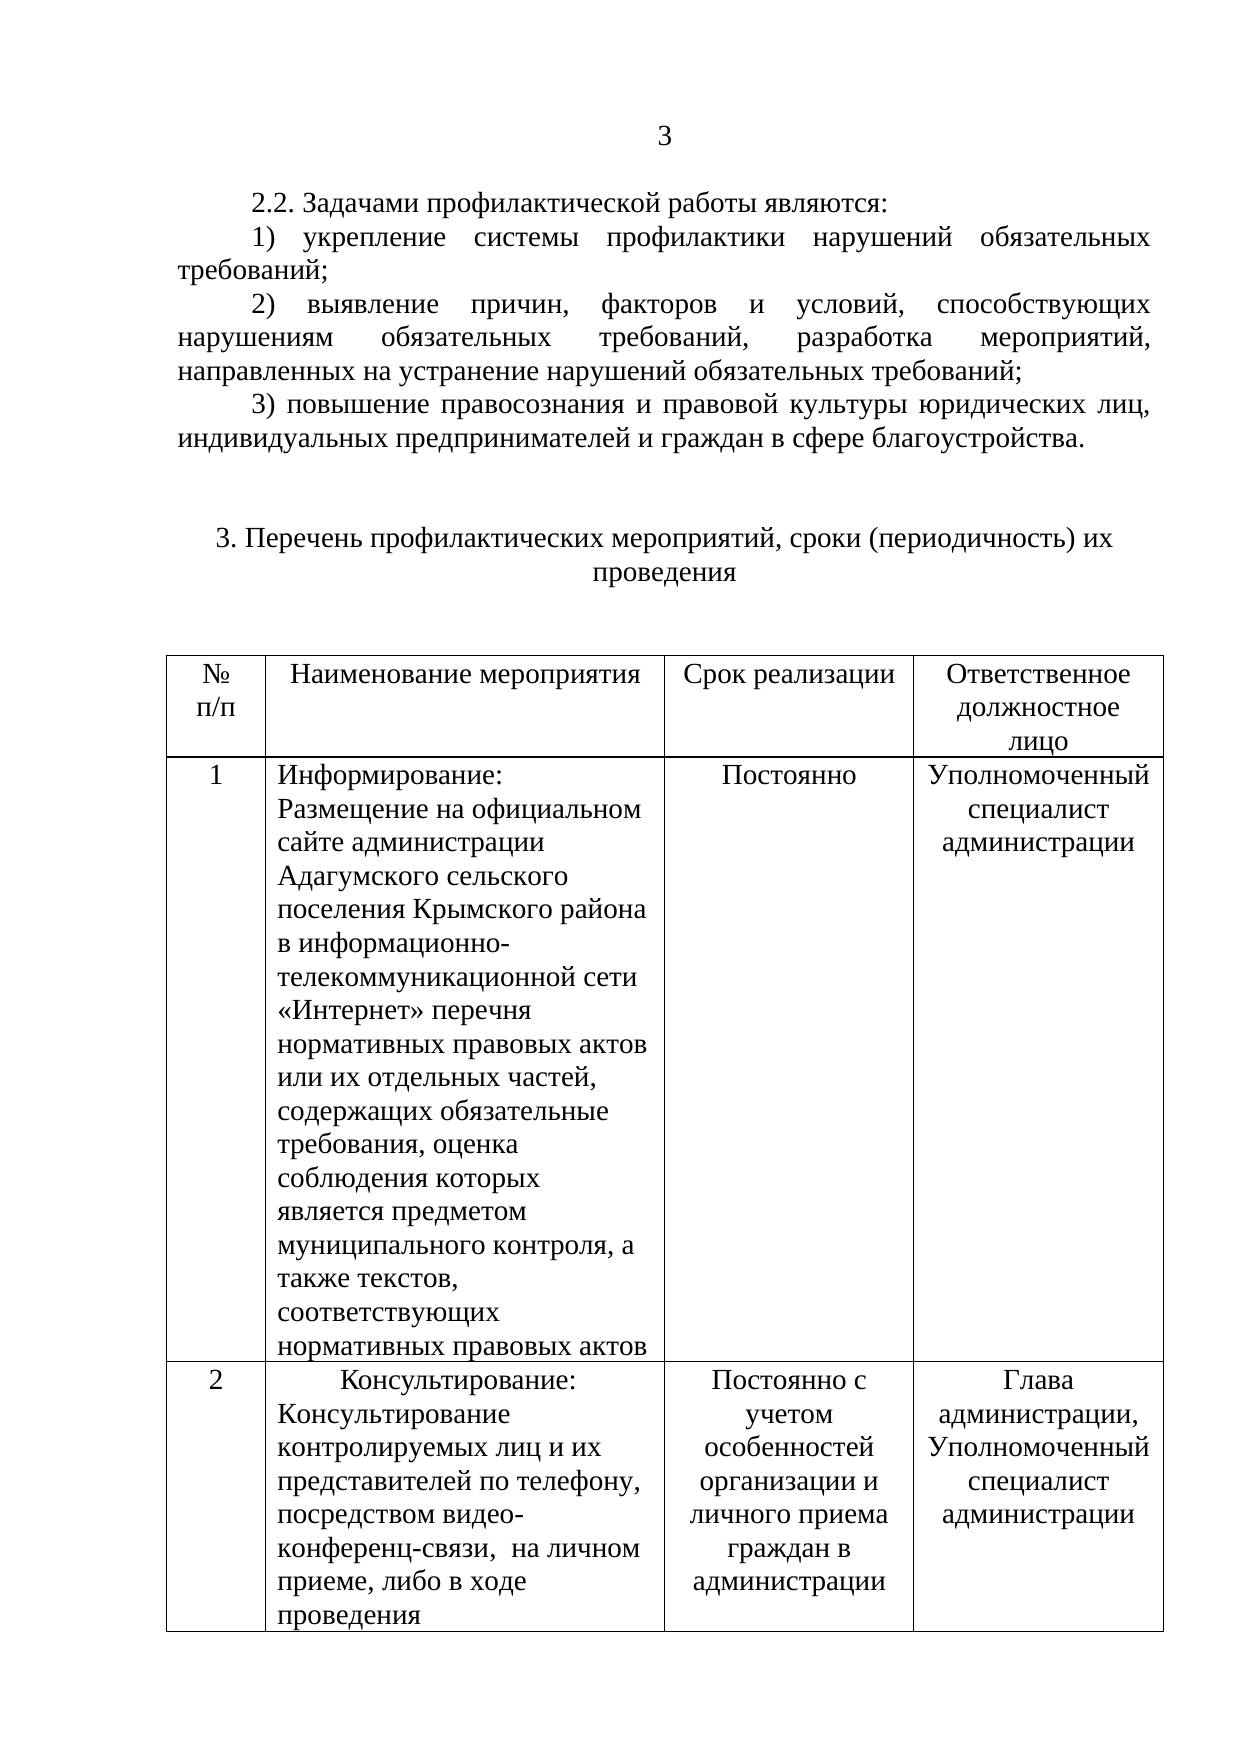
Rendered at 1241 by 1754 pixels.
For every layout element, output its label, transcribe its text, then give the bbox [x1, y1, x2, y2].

text 2.2. Задачами профилактической работы являются: [177, 185, 1152, 219]
table_header Наименование мероприятия [266, 656, 664, 756]
table_cell Информирование: Размещение на официальном сайте администрации Адагумского сельского поселения Крымского района в информационно-телекоммуникационной сети «Интернет» перечня нормативных правовых актов или их отдельных частей, содержащих обязательные требования, оценка соблюдения которых является предметом муниципального контроля, а также текстов, соответствующих нормативных правовых актов [266, 758, 664, 1361]
text 3 [177, 118, 1152, 152]
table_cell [914, 1362, 1163, 1631]
text 1) укрепление системы профилактики нарушений обязательных требований; [177, 219, 1152, 286]
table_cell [266, 1362, 664, 1631]
table_header Ответственное должностное лицо [914, 656, 1163, 756]
table_header № п/п [167, 656, 265, 756]
table_cell 1 [167, 758, 265, 1361]
table_header Срок реализации [665, 656, 913, 756]
table_cell 2 [167, 1362, 265, 1631]
text 2) выявление причин, факторов и условий, способствующих нарушениям обязательных требований, разработка мероприятий, направленных на устранение нарушений обязательных требований; [177, 286, 1152, 386]
text 3. Перечень профилактических мероприятий, сроки (периодичность) их проведения [177, 521, 1152, 588]
table_cell Постоянно [665, 758, 913, 1361]
text 3) повышение правосознания и правовой культуры юридических лиц, индивидуальных предпринимателей и граждан в сфере благоустройства. [177, 386, 1152, 453]
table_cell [665, 1362, 913, 1631]
table_cell Уполномоченный специалист администрации [914, 758, 1163, 1361]
